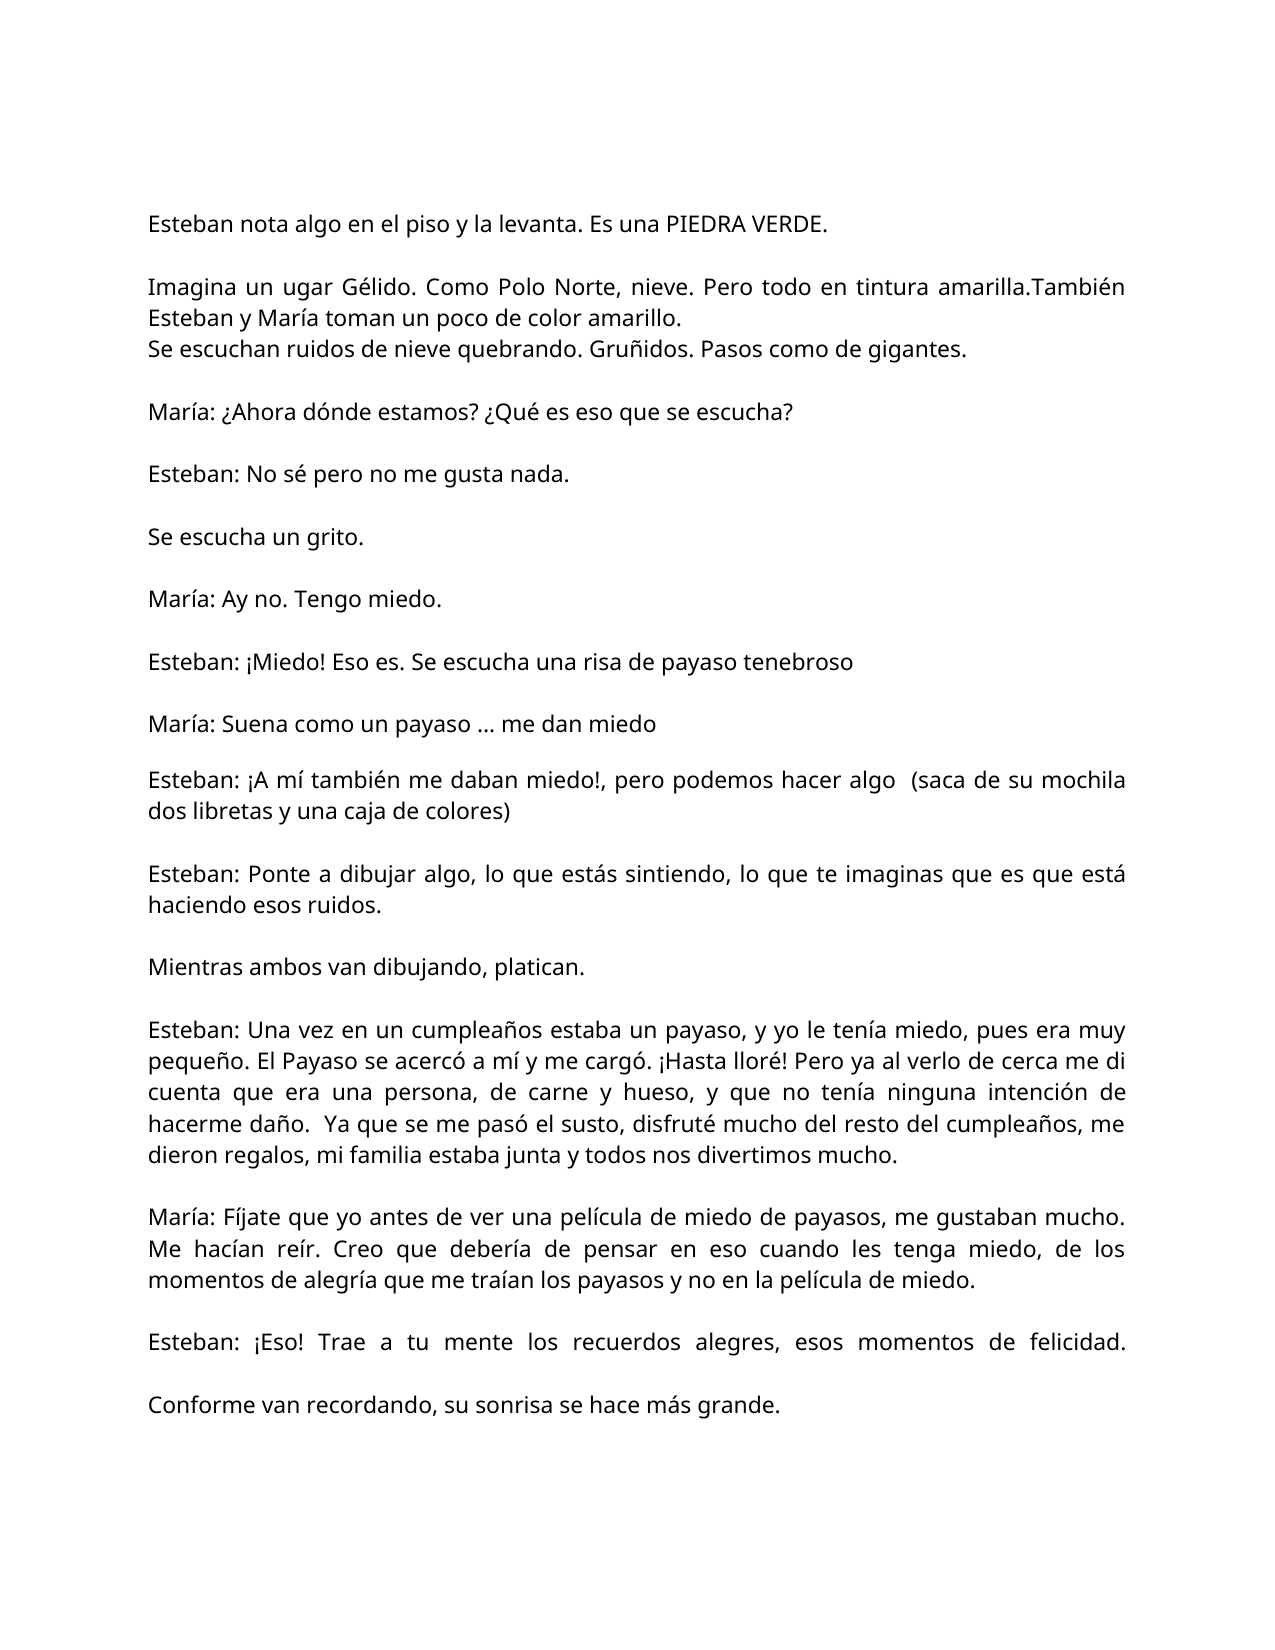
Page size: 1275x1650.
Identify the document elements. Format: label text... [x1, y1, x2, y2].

text María: Suena como un payaso … me dan miedo [148, 708, 1127, 740]
text Esteban: ¡Miedo! Eso es. Se escucha una risa de payaso tenebroso [148, 646, 1127, 677]
text Se escucha un grito. [148, 521, 1127, 552]
text Se escuchan ruidos de nieve quebrando. Gruñidos. Pasos como de gigantes. [148, 333, 1127, 365]
text María: Fíjate que yo antes de ver una película de miedo de payasos, me gustaban mucho. Me hacían reír. Creo que debería de pensar en eso cuando les tenga miedo, de los momentos de alegría que me traían los payasos y no en la película de miedo. [148, 1201, 1127, 1295]
text Mientras ambos van dibujando, platican. [148, 951, 1127, 982]
text Esteban nota algo en el piso y la levanta. Es una PIEDRA VERDE. [148, 208, 1127, 240]
text Imagina un ugar Gélido. Como Polo Norte, nieve. Pero todo en tintura amarilla.También Esteban y María toman un poco de color amarillo. [148, 271, 1127, 333]
text María: Ay no. Tengo miedo. [148, 583, 1127, 615]
text María: ¿Ahora dónde estamos? ¿Qué es eso que se escucha? [148, 396, 1127, 427]
text Esteban: ¡A mí también me daban miedo!, pero podemos hacer algo (saca de su mochila dos libretas y una caja de colores) [148, 764, 1127, 826]
text Esteban: Ponte a dibujar algo, lo que estás sintiendo, lo que te imaginas que es que está haciendo esos ruidos. [148, 857, 1127, 920]
text Esteban: ¡Eso! Trae a tu mente los recuerdos alegres, esos momentos de felicidad. Conforme van recordando, su sonrisa se hace más grande. [148, 1326, 1127, 1420]
text Esteban: Una vez en un cumpleaños estaba un payaso, y yo le tenía miedo, pues era muy pequeño. El Payaso se acercó a mí y me cargó. ¡Hasta lloré! Pero ya al verlo de cerca me di cuenta que era una persona, de carne y hueso, y que no tenía ninguna intención de hacerme daño. Ya que se me pasó el susto, disfruté mucho del resto del cumpleaños, me dieron regalos, mi familia estaba junta y todos nos divertimos mucho. [148, 1014, 1127, 1170]
text Esteban: No sé pero no me gusta nada. [148, 458, 1127, 490]
